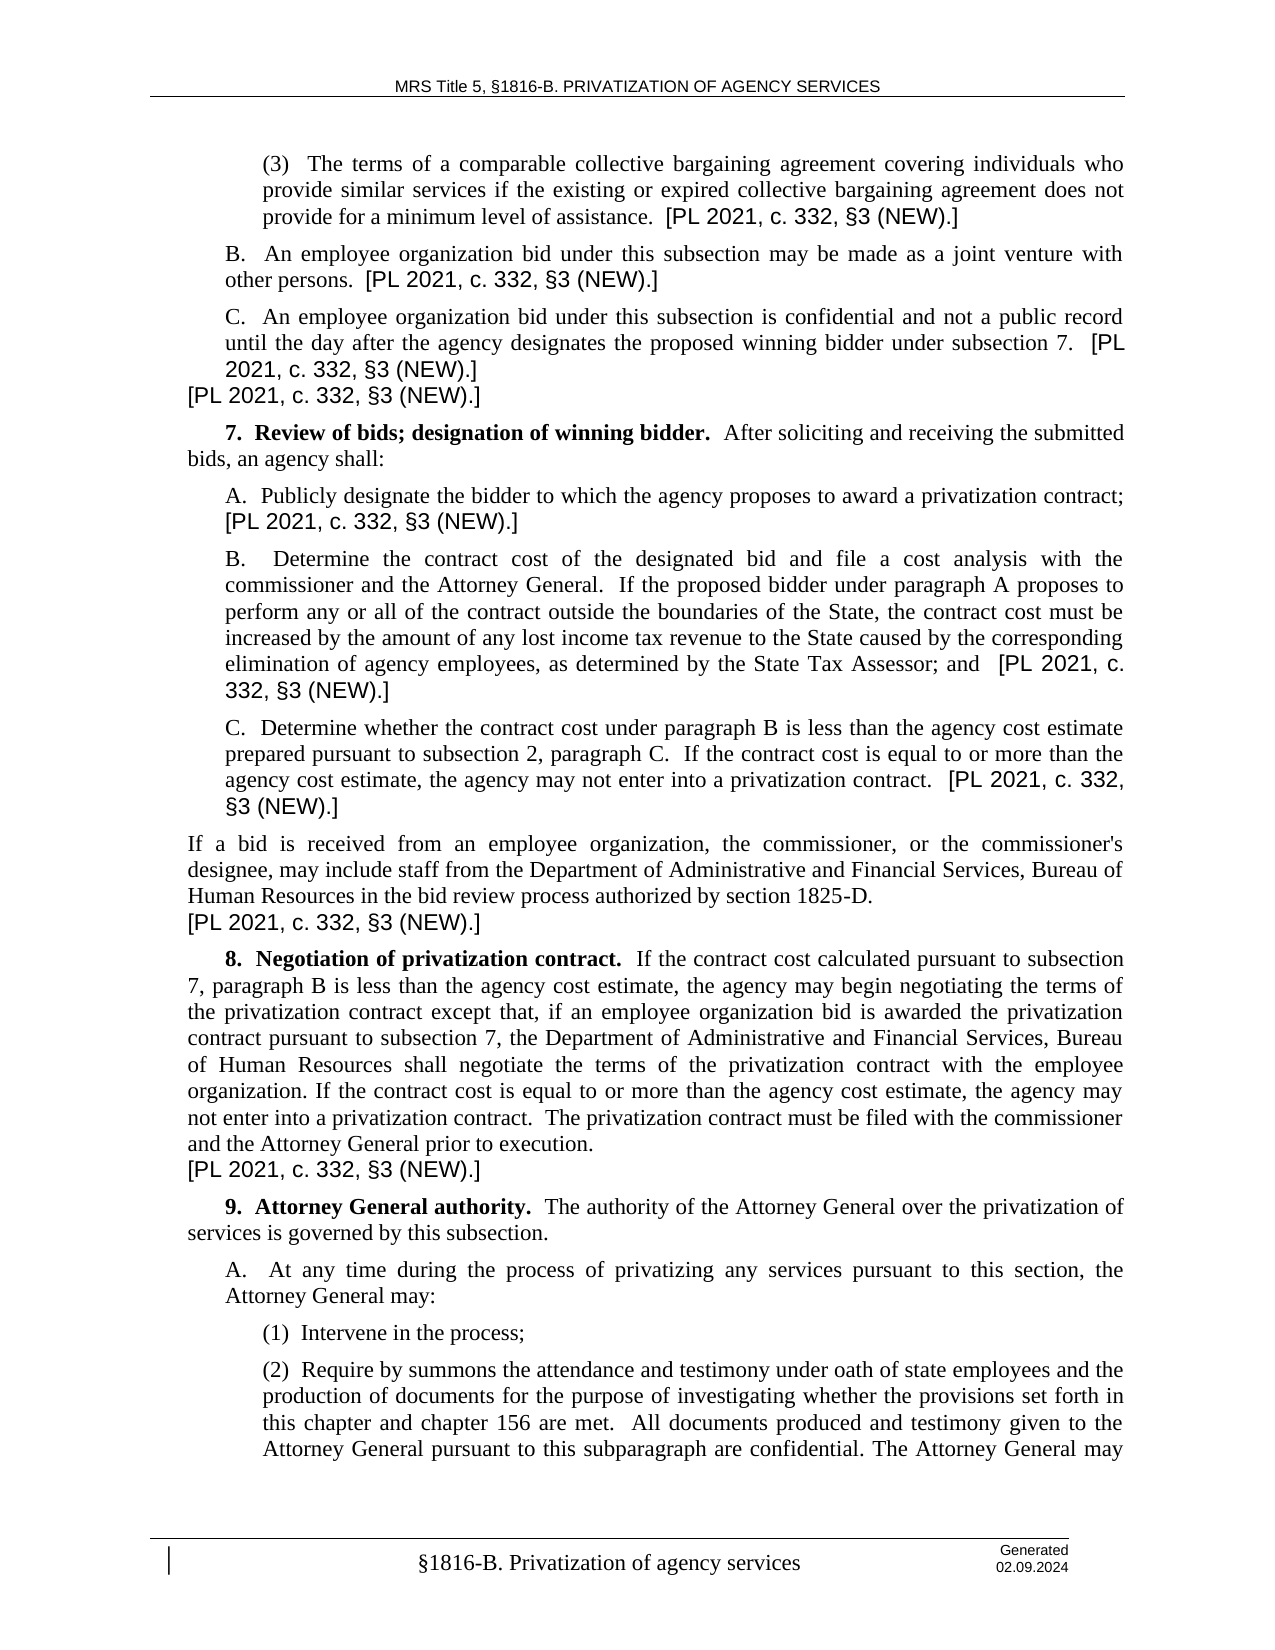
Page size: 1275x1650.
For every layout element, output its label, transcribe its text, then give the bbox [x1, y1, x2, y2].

text A. At any time during the process of privatizing any services pursuant to this section, the Attorney General may: [225, 1256, 1125, 1309]
text B. Determine the contract cost of the designated bid and file a cost analysis with the commissioner and the Attorney General. If the proposed bidder under paragraph A proposes to perform any or all of the contract outside the boundaries of the State, the contract cost must be increased by the amount of any lost income tax revenue to the State caused by the corresponding elimination of agency employees, as determined by the State Tax Assessor; and [PL 2021, c. 332, §3 (NEW).] [225, 545, 1125, 703]
text If a bid is received from an employee organization, the commissioner, or the commissioner's designee, may include staff from the Department of Administrative and Financial Services, Bureau of Human Resources in the bid review process authorized by section 1825‑D. [187, 829, 1125, 909]
text (1) Intervene in the process; [262, 1319, 1125, 1346]
text (3) The terms of a comparable collective bargaining agreement covering individuals who provide similar services if the existing or expired collective bargaining agreement does not provide for a minimum level of assistance. [PL 2021, c. 332, §3 (NEW).] [262, 150, 1125, 229]
text 8. Negotiation of privatization contract. If the contract cost calculated pursuant to subsection 7, paragraph B is less than the agency cost estimate, the agency may begin negotiating the terms of the privatization contract except that, if an employee organization bid is awarded the privatization contract pursuant to subsection 7, the Department of Administrative and Financial Services, Bureau of Human Resources shall negotiate the terms of the privatization contract with the employee organization. If the contract cost is equal to or more than the agency cost estimate, the agency may not enter into a privatization contract. The privatization contract must be filed with the commissioner and the Attorney General prior to execution. [187, 945, 1125, 1156]
text A. Publicly designate the bidder to which the agency proposes to award a privatization contract; [PL 2021, c. 332, §3 (NEW).] [225, 482, 1125, 534]
text [PL 2021, c. 332, §3 (NEW).] [187, 1156, 1125, 1183]
text C. An employee organization bid under this subsection is confidential and not a public record until the day after the agency designates the proposed winning bidder under subsection 7. [PL 2021, c. 332, §3 (NEW).] [225, 303, 1125, 382]
text [PL 2021, c. 332, §3 (NEW).] [187, 382, 1125, 408]
text [PL 2021, c. 332, §3 (NEW).] [187, 909, 1125, 935]
text 7. Review of bids; designation of winning bidder. After soliciting and receiving the submitted bids, an agency shall: [187, 419, 1125, 471]
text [262, 1356, 1125, 1461]
text B. An employee organization bid under this subsection may be made as a joint venture with other persons. [PL 2021, c. 332, §3 (NEW).] [225, 239, 1125, 292]
text C. Determine whether the contract cost under paragraph B is less than the agency cost estimate prepared pursuant to subsection 2, paragraph C. If the contract cost is equal to or more than the agency cost estimate, the agency may not enter into a privatization contract. [PL 2021, c. 332, §3 (NEW).] [225, 714, 1125, 819]
text 9. Attorney General authority. The authority of the Attorney General over the privatization of services is governed by this subsection. [187, 1193, 1125, 1246]
